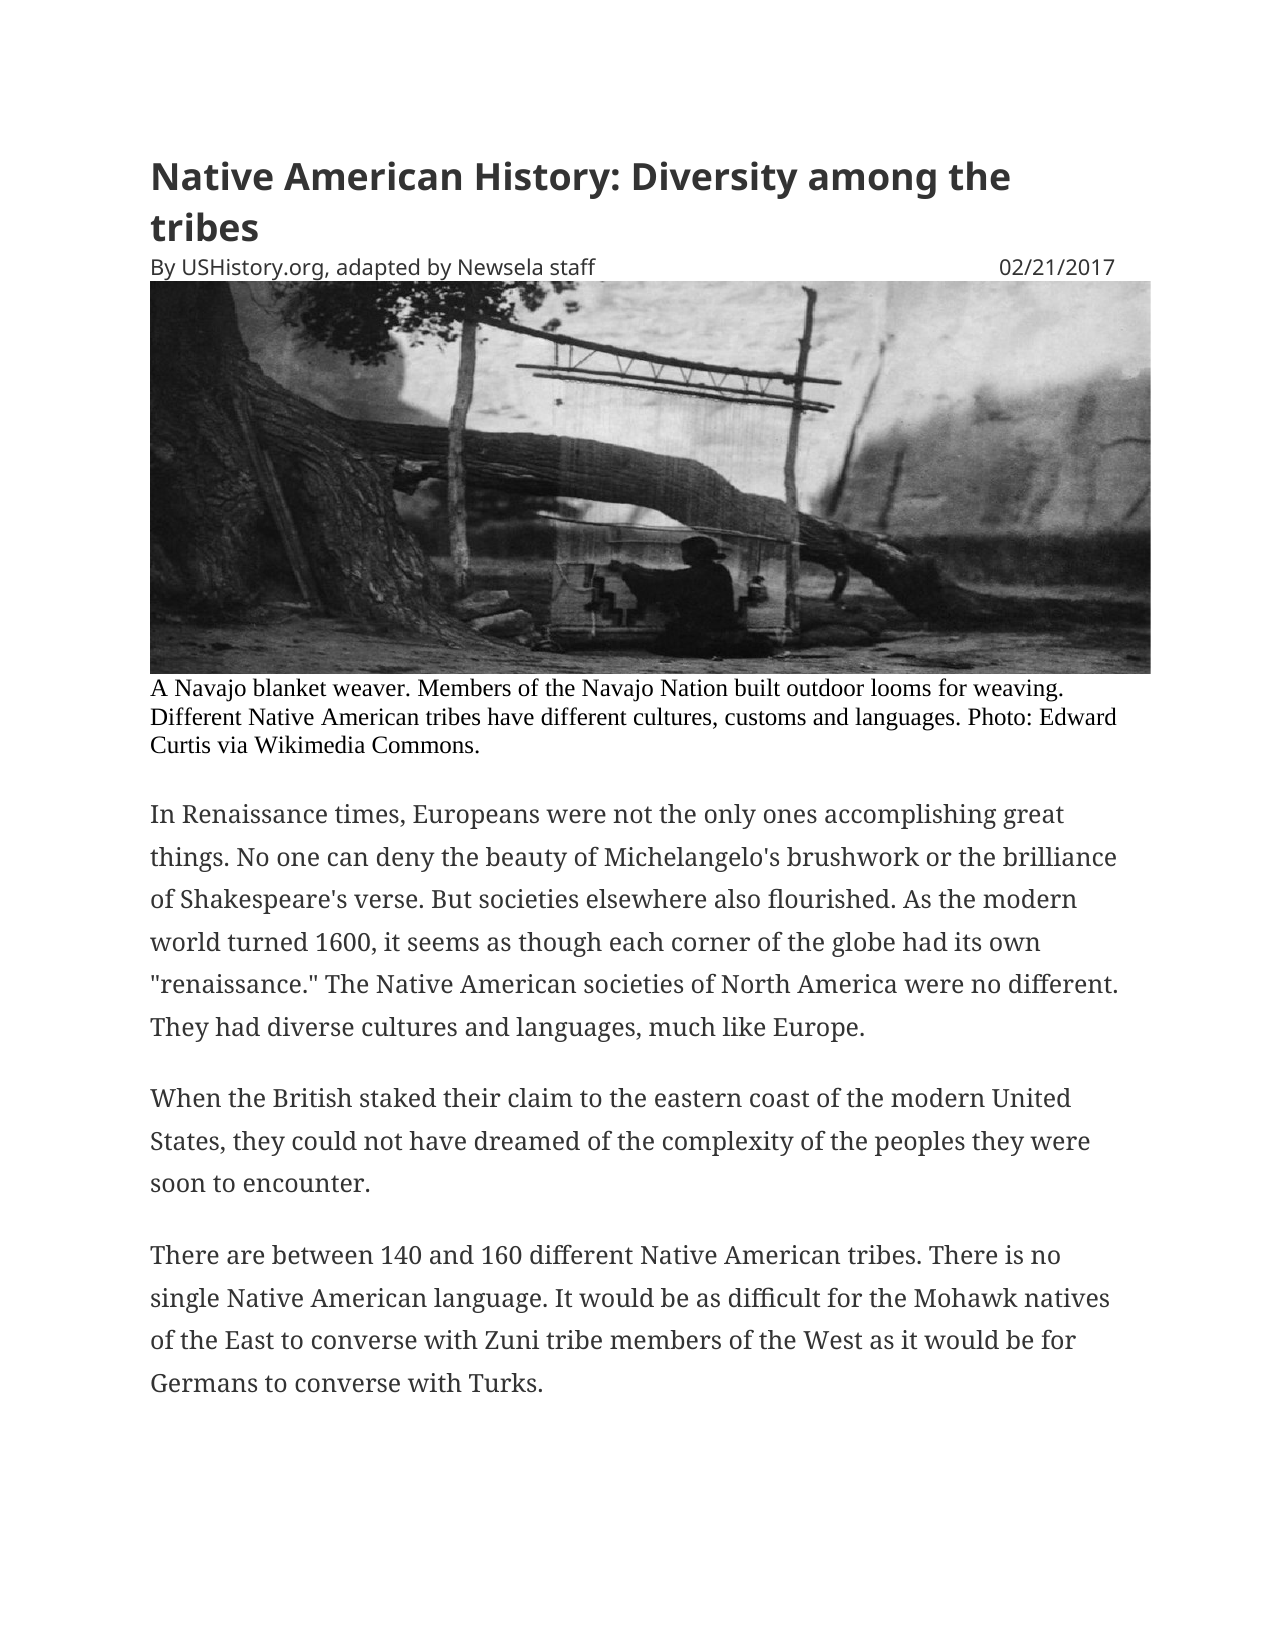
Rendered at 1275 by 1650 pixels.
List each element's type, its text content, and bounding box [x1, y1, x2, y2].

text There are between 140 and 160 different Native American tribes. There is no single Native American language. It would be as difficult for the Mohawk natives of the East to converse with Zuni tribe members of the West as it would be for Germans to converse with Turks. [150, 1229, 1125, 1399]
text A Navajo blanket weaver. Members of the Navajo Nation built outdoor looms for weaving. Different Native American tribes have different cultures, customs and languages. Photo: Edward Curtis via Wikimedia Commons. [150, 674, 1125, 759]
text Native American History: Diversity among the tribes [150, 150, 1125, 252]
text In Renaissance times, Europeans were not the only ones accomplishing great things. No one can deny the beauty of Michelangelo's brushwork or the brilliance of Shakespeare's verse. But societies elsewhere also flourished. As the modern world turned 1600, it seems as though each corner of the globe had its own "renaissance." The Native American societies of North America were no different. They had diverse cultures and languages, much like Europe. [150, 788, 1125, 1043]
text By USHistory.org, adapted by Newsela staff 02/21/2017 [150, 252, 1125, 281]
picture [150, 281, 1151, 674]
text When the British staked their claim to the eastern coast of the modern United States, they could not have dreamed of the complexity of the peoples they were soon to encounter. [150, 1073, 1125, 1200]
